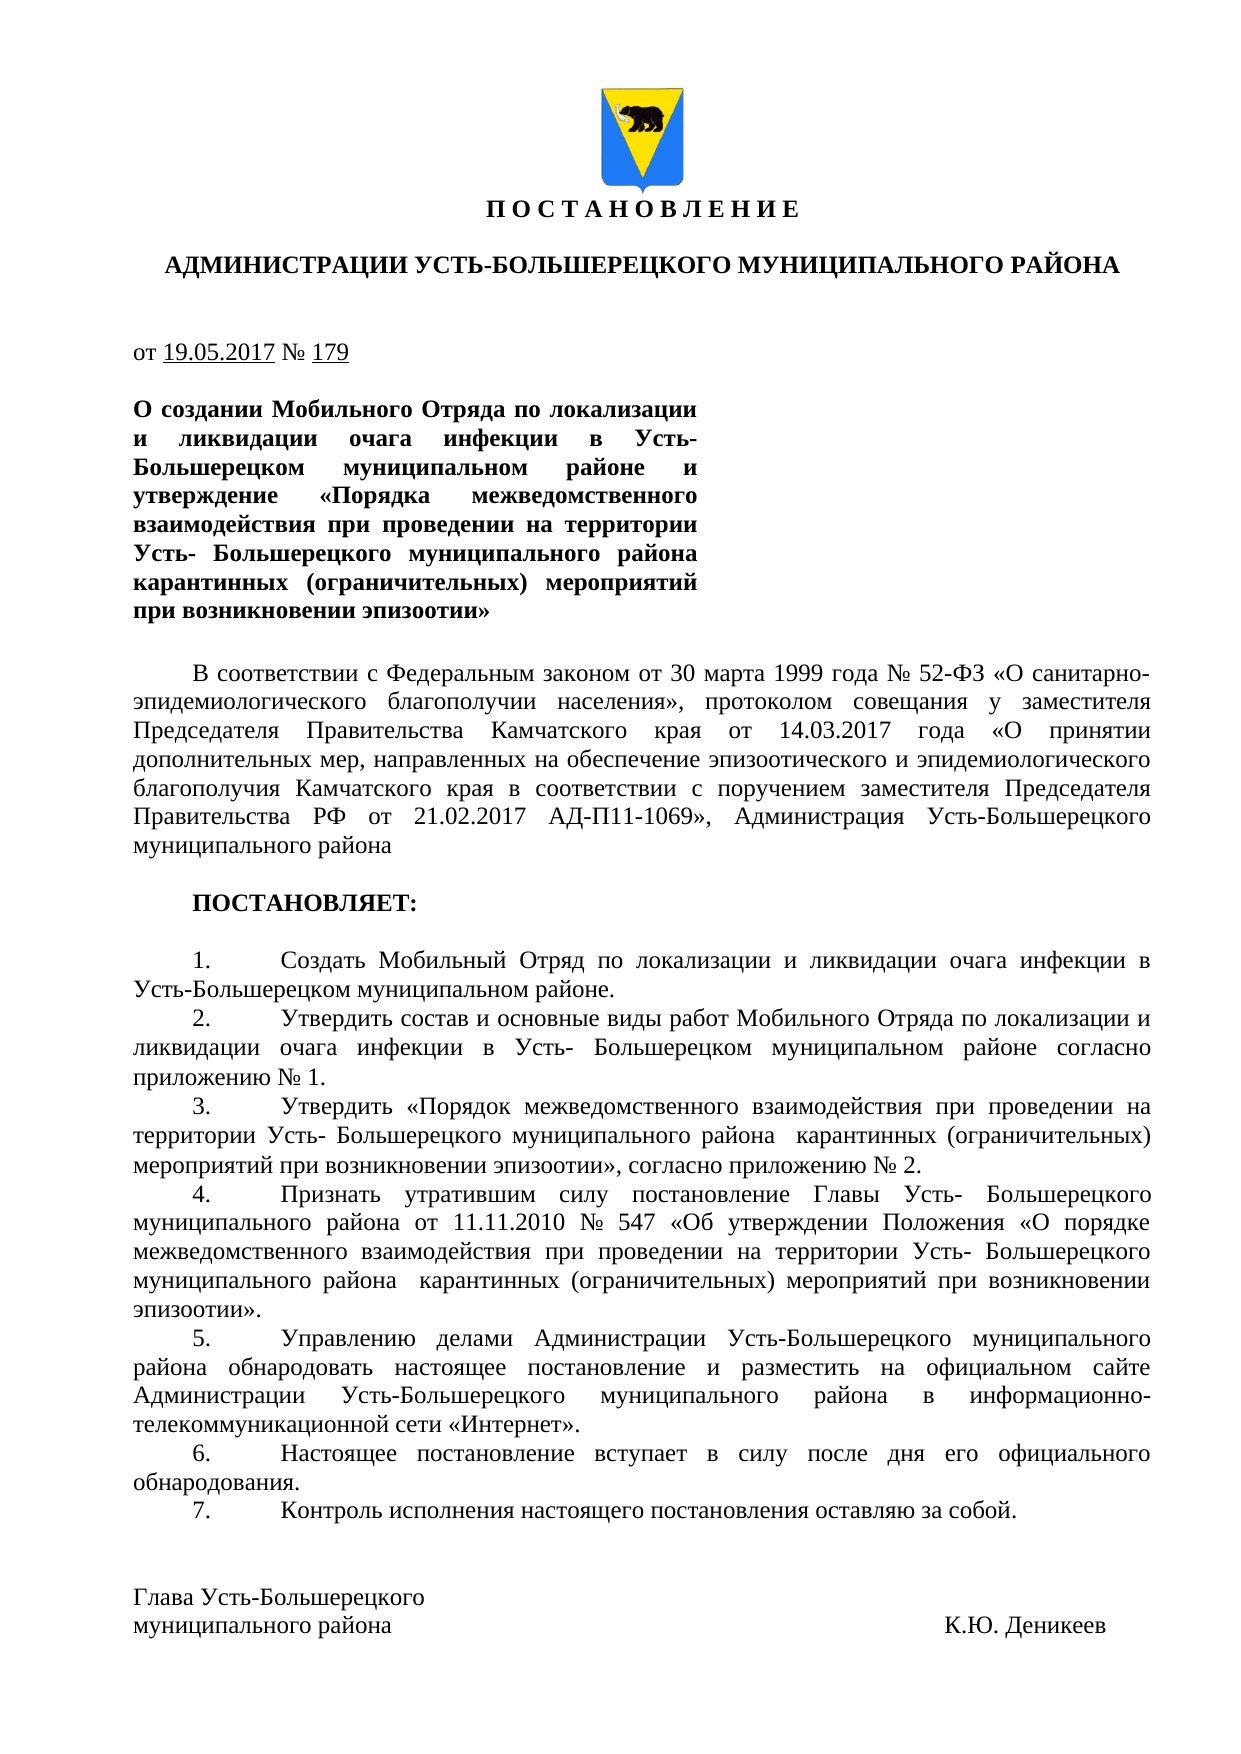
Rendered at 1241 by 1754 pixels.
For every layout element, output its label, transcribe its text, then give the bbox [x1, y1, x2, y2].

text 6. Настоящее постановление вступает в силу после дня его официального обнародования. [133, 1438, 1152, 1495]
table_header О создании Мобильного Отряда по локализации и ликвидации очага инфекции в Усть-Большерецком муниципальном районе и утверждение «Порядка межведомственного взаимодействия при проведении на территории Усть- Большерецкого муниципального района карантинных (ограничительных) мероприятий при возникновении эпизоотии» [122, 394, 709, 624]
text П О С Т А Н О В Л Е Н И Е [133, 194, 1152, 222]
text 4. Признать утратившим силу постановление Главы Усть- Большерецкого муниципального района от 11.11.2010 № 547 «Об утверждении Положения «О порядке межведомственного взаимодействия при проведении на территории Усть- Большерецкого муниципального района карантинных (ограничительных) мероприятий при возникновении эпизоотии». [133, 1179, 1152, 1323]
text от 19.05.2017 № 179 [133, 337, 1152, 365]
text 2. Утвердить состав и основные виды работ Мобильного Отряда по локализации и ликвидации очага инфекции в Усть- Большерецком муниципальном районе согласно приложению № 1. [133, 1003, 1152, 1091]
text 5. Управлению делами Администрации Усть-Большерецкого муниципального района обнародовать настоящее постановление и разместить на официальном сайте Администрации Усть-Большерецкого муниципального района в информационно-телекоммуникационной сети «Интернет». [133, 1323, 1152, 1438]
text 1. Создать Мобильный Отряд по локализации и ликвидации очага инфекции в Усть-Большерецком муниципальном районе. [133, 945, 1152, 1003]
text Глава Усть-Большерецкого [133, 1582, 1152, 1610]
text муниципального района К.Ю. Деникеев [133, 1610, 1152, 1639]
text 7. Контроль исполнения настоящего постановления оставляю за собой. [133, 1495, 1152, 1524]
text В соответствии с Федеральным законом от 30 марта 1999 года № 52-ФЗ «О санитарно-эпидемиологического благополучии населения», протоколом совещания у заместителя Председателя Правительства Камчатского края от 14.03.2017 года «О принятии дополнительных мер, направленных на обеспечение эпизоотического и эпидемиологического благополучия Камчатского края в соответствии с поручением заместителя Председателя Правительства РФ от 21.02.2017 АД-П11-1069», Администрация Усть-Большерецкого муниципального района [133, 658, 1152, 859]
picture [601, 88, 684, 194]
text 3. Утвердить «Порядок межведомственного взаимодействия при проведении на территории Усть- Большерецкого муниципального района карантинных (ограничительных) мероприятий при возникновении эпизоотии», согласно приложению № 2. [133, 1091, 1152, 1179]
text АДМИНИСТРАЦИИ УСТЬ-БОЛЬШЕРЕЦКОГО МУНИЦИПАЛЬНОГО РАЙОНА [133, 250, 1152, 279]
text ПОСТАНОВЛЯЕТ: [133, 888, 1152, 916]
